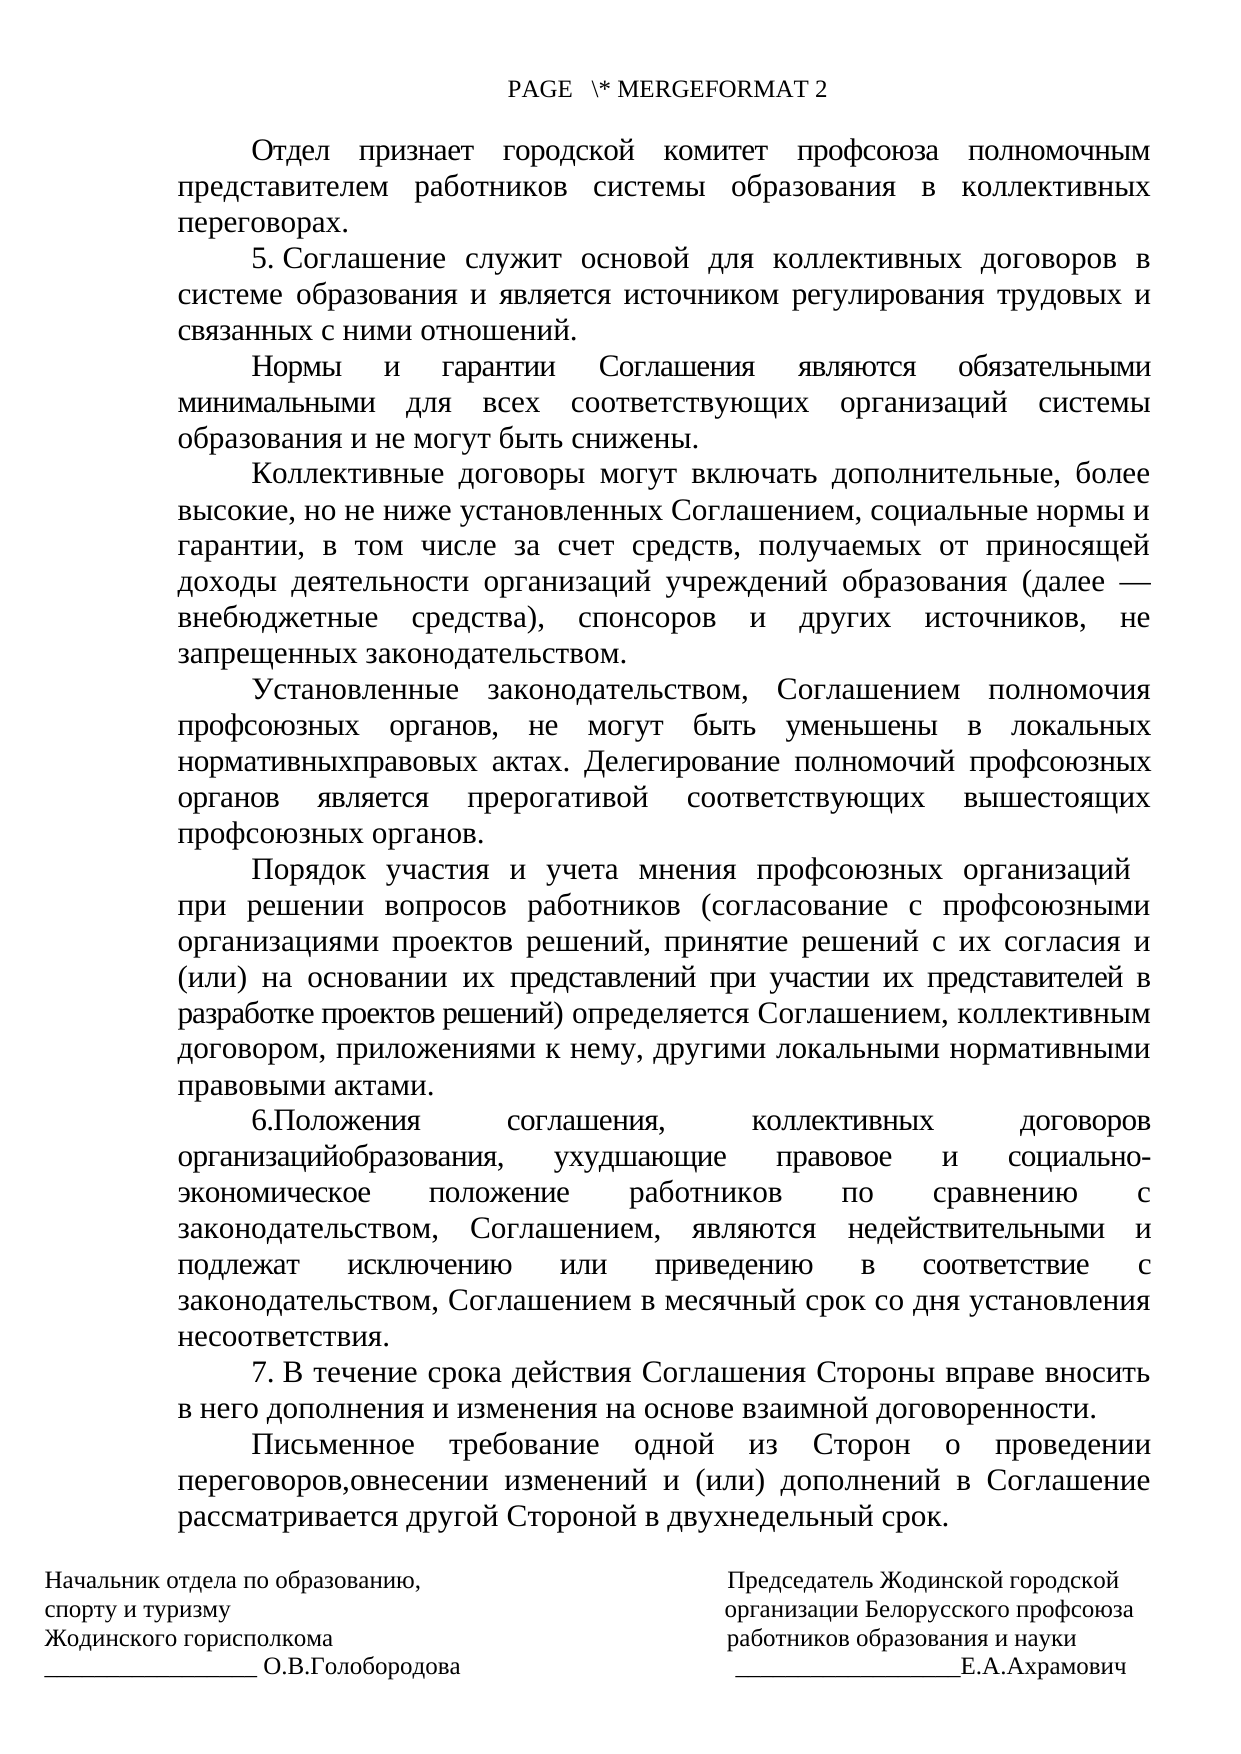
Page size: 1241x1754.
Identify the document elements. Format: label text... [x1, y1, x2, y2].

text Коллективные договоры могут включать дополнительные, более высокие, но не ниже установленных Соглашением, социальные нормы и гарантии, в том числе за счет средств, получаемых от приносящей доходы деятельности организаций учреждений образования (далее — внебюджетные средства), спонсоров и других источников, не запрещенных законодательством. [177, 455, 1152, 670]
text 6.Положения соглашения, коллективных договоров организацийобразования, ухудшающие правовое и социально-экономическое положение работников по сравнению с законодательством, Соглашением, являются недействительными и подлежат исключению или приведению в соответствие с законодательством, Соглашением в месячный срок со дня установления несоответствия. [177, 1102, 1152, 1353]
text 7. В течение срока действия Соглашения Стороны вправе вносить в него дополнения и изменения на основе взаимной договоренности. [177, 1353, 1152, 1425]
text 5. Соглашение служит основой для коллективных договоров в системе образования и является источником регулирования трудовых и связанных с ними отношений. [177, 239, 1152, 347]
text Отдел признает городской комитет профсоюза полномочным представителем работников системы образования в коллективных переговорах. [177, 131, 1152, 239]
text Письменное требование одной из сторон о проведении переговоров,овнесении изменений и (или) дополнений в Соглашение рассматривается другой стороной в двухнедельный срок. [177, 1425, 1152, 1533]
text Порядок участия и учета мнения профсоюзных организаций при решении вопросов работников (согласование с профсоюзными организациями проектов решений, принятие решений с их согласия и (или) на основании их представлений при участии их представителей в разработке проектов решений) определяется Соглашением, коллективным договором, приложениями к нему, другими локальными нормативными правовыми актами. [177, 850, 1152, 1102]
text Нормы и гарантии Соглашения являются обязательными минимальными для всех соответствующих организаций системы образования и не могут быть снижены. [177, 347, 1152, 455]
text Установленные законодательством, Соглашением полномочия профсоюзных органов, не могут быть уменьшены в локальных нормативныхправовых актах. Делегирование полномочий профсоюзных органов является прерогативой соответствующих вышестоящих профсоюзных органов. [177, 670, 1152, 850]
